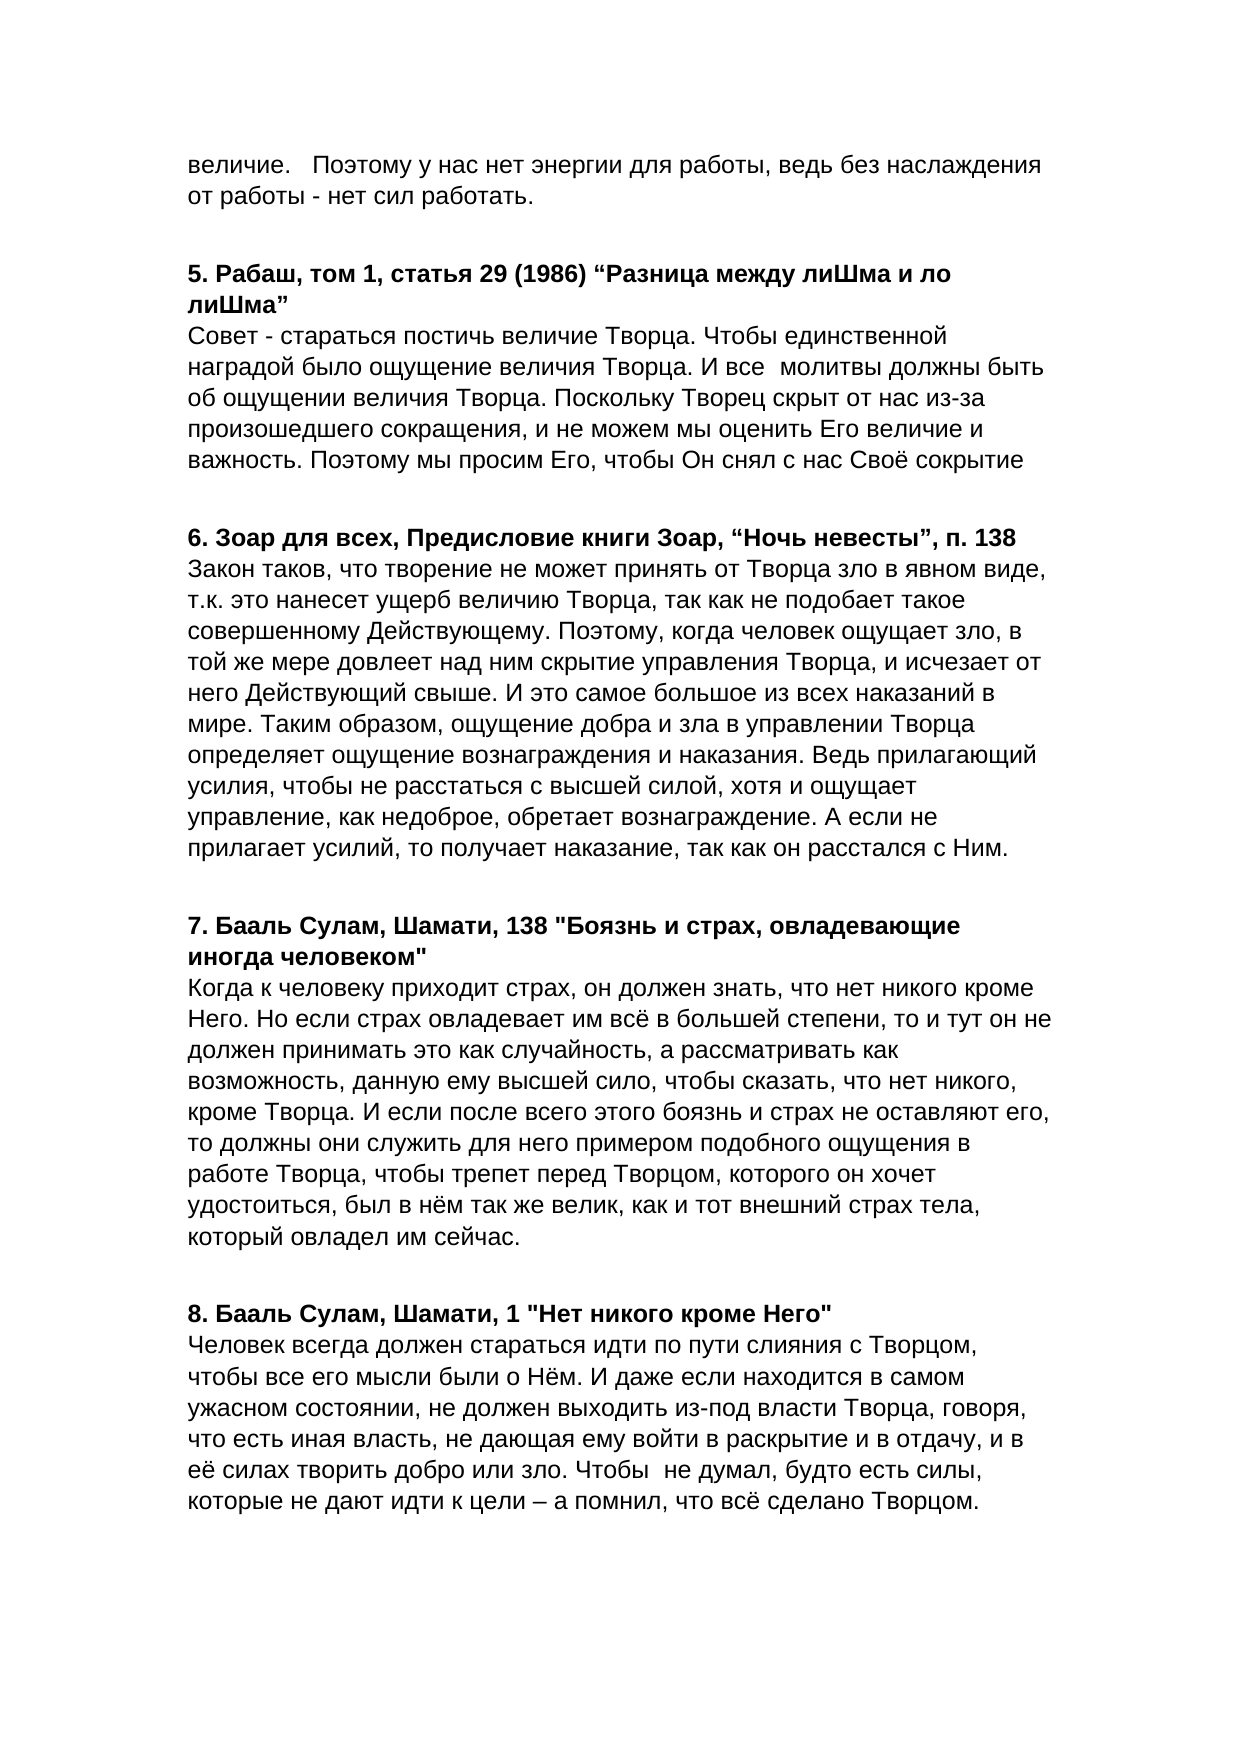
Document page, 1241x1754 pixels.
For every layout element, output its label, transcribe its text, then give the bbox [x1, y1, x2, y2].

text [187, 150, 1053, 240]
text 6. Зоар для всех, Предисловие книги Зоар, “Ночь невесты”, п. 138 Закон таков, что творение не может принять от Творца зло в явном виде, т.к. это нанесет ущерб величию Творца, так как не подобает такое совершенному Действующему. Поэтому, когда человек ощущает зло, в той же мере довлеет над ним скрытие управления Творца, и исчезает от него Действующий свыше. И это самое большое из всех наказаний в мире. Таким образом, ощущение добра и зла в управлении Творца определяет ощущение вознаграждения и наказания. Ведь прилагающий усилия, чтобы не расстаться с высшей силой, хотя и ощущает управление, как недоброе, обретает вознаграждение. А если не прилагает усилий, то получает наказание, так как он расстался с Ним. [187, 523, 1053, 892]
text 7. Бааль Сулам, Шамати, 138 "Боязнь и страх, овладевающие иногда человеком" Когда к человеку приходит страх, он должен знать, что нет никого кроме Него. Но если страх овладевает им всё в большей степени, то и тут он не должен принимать это как случайность, а рассматривать как возможность, данную ему высшей сило, чтобы сказать, что нет никого, кроме Творца. И если после всего этого боязнь и страх не оставляют его, то должны они служить для него примером подобного ощущения в работе Творца, чтобы трепет перед Творцом, которого он хочет удостоиться, был в нём так же велик, как и тот внешний страх тела, который овладел им сейчас. [187, 911, 1053, 1281]
text 5. Рабаш, том 1, статья 29 (1986) “Разница между лиШма и ло лиШма” Совет - стараться постичь величие Творца. Чтобы единственной наградой было ощущение величия Творца. И все молитвы должны быть об ощущении величия Творца. Поскольку Творец скрыт от нас из-за произошедшего сокращения, и не можем мы оценить Его величие и важность. Поэтому мы просим Его, чтобы Он снял с нас Своё сокрытие [187, 259, 1053, 504]
text 8. Бааль Сулам, Шамати, 1 "Нет никого кроме Него" Человек всегда должен стараться идти по пути слияния с Творцом, чтобы все его мысли были о Нём. И даже если находится в самом ужасном состоянии, не должен выходить из-под власти Творца, говоря, что есть иная власть, не дающая ему войти в раскрытие и в отдачу, и в её силах творить добро или зло. Чтобы не думал, будто есть силы, которые не дают идти к цели – а помнил, что всё сделано Творцом. [187, 1299, 1053, 1514]
